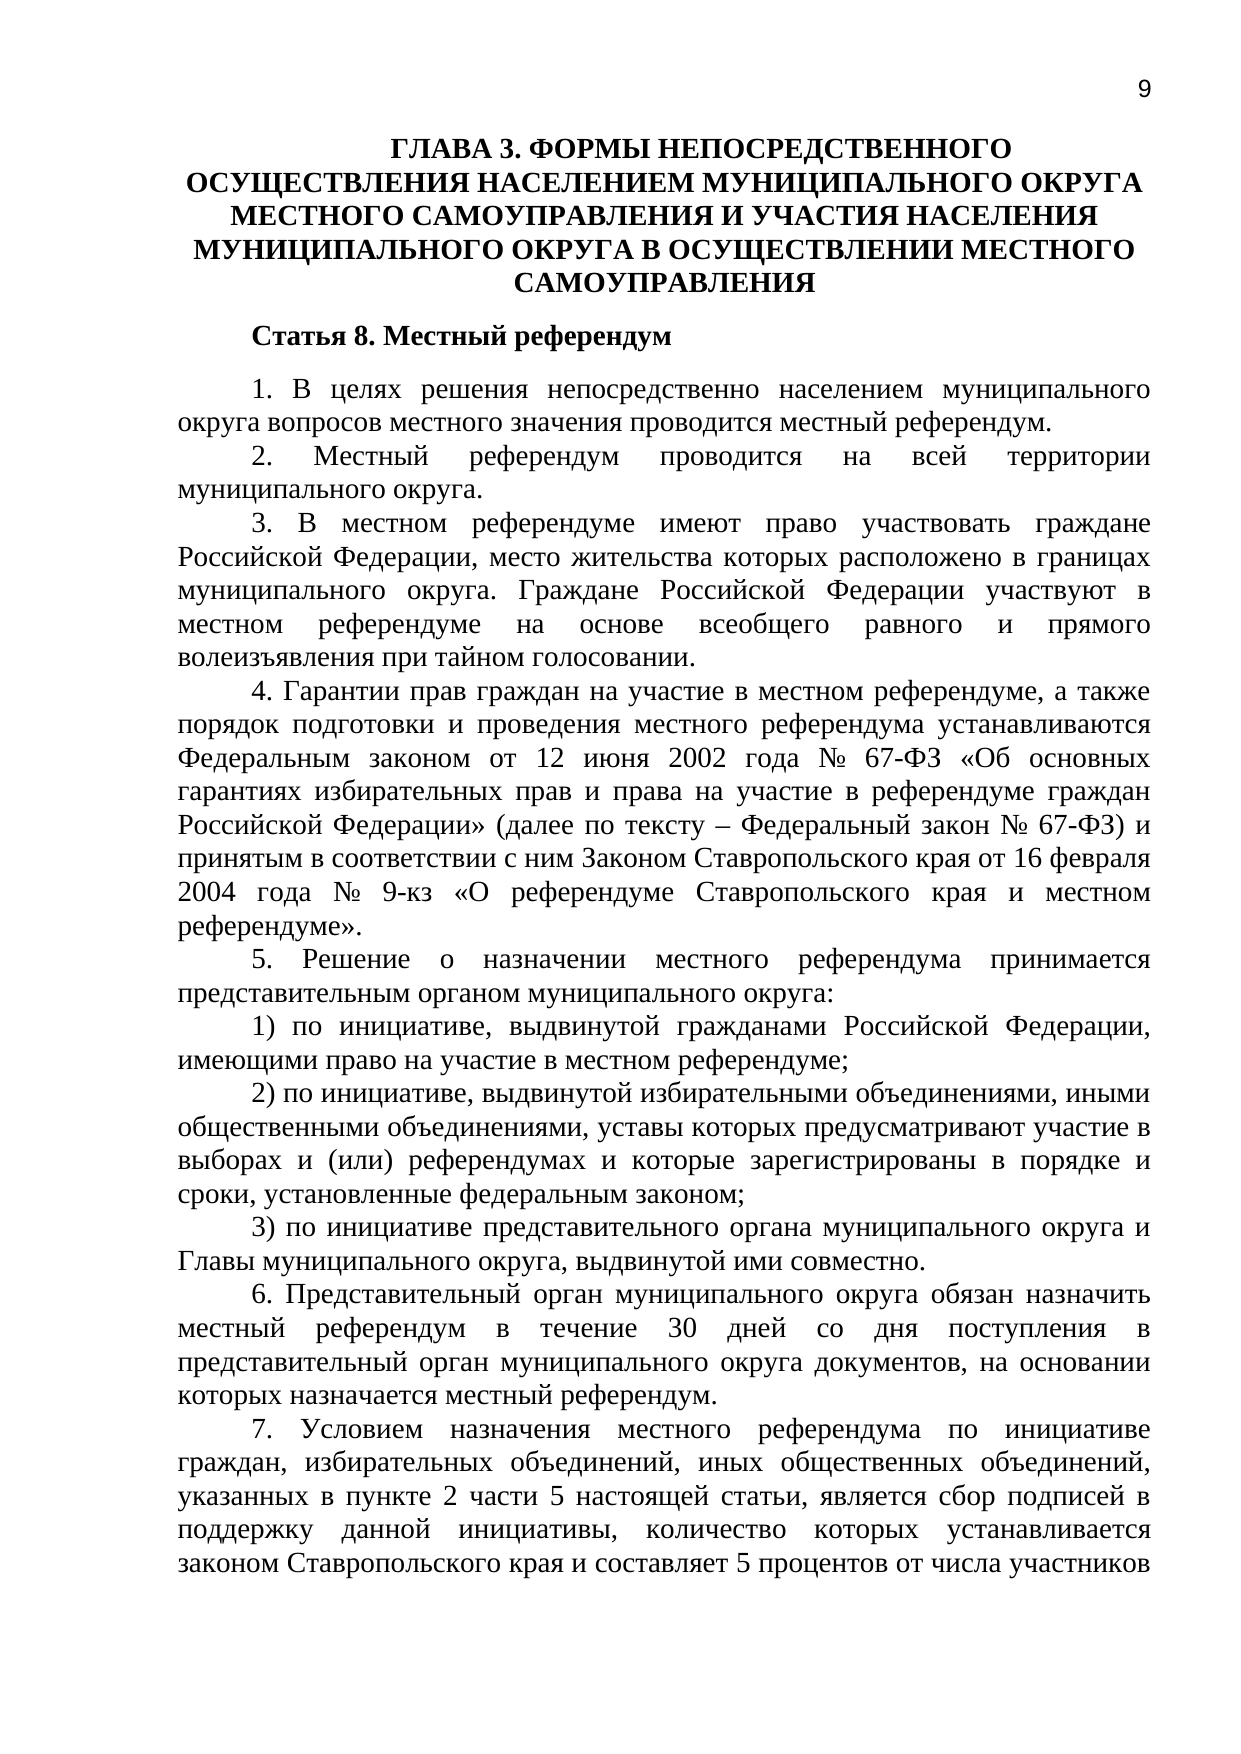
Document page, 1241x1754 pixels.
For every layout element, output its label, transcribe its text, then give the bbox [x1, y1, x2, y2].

text 1) по инициативе, выдвинутой гражданами Российской Федерации, имеющими право на участие в местном референдуме; [177, 1008, 1152, 1075]
text Статья 8. Местный референдум [177, 318, 1152, 352]
text 3) по инициативе представительного органа муниципального округа и Главы муниципального округа, выдвинутой ими совместно. [177, 1209, 1152, 1277]
text 6. Представительный орган муниципального округа обязан назначить местный референдум в течение 30 дней со дня поступления в представительный орган муниципального округа документов, на основании которых назначается местный референдум. [177, 1277, 1152, 1411]
text 2. Местный референдум проводится на всей территории муниципального округа. [177, 438, 1152, 505]
text Глава 3. Формы непосредственного осуществления населением муниципального округа местного самоуправления и участия населения муниципального округа в осуществлении местного самоуправления [177, 131, 1152, 299]
text 3. В местном референдуме имеют право участвовать граждане Российской Федерации, место жительства которых расположено в границах муниципального округа. Граждане Российской Федерации участвуют в местном референдуме на основе всеобщего равного и прямого волеизъявления при тайном голосовании. [177, 505, 1152, 673]
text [177, 1411, 1152, 1578]
text 5. Решение о назначении местного референдума принимается представительным органом муниципального округа: [177, 941, 1152, 1008]
text 2) по инициативе, выдвинутой избирательными объединениями, иными общественными объединениями, уставы которых предусматривают участие в выборах и (или) референдумах и которые зарегистрированы в порядке и сроки, установленные федеральным законом; [177, 1075, 1152, 1209]
text 4. Гарантии прав граждан на участие в местном референдуме, а также порядок подготовки и проведения местного референдума устанавливаются Федеральным законом от 12 июня 2002 года № 67-ФЗ «Об основных гарантиях избирательных прав и права на участие в референдуме граждан Российской Федерации» (далее по тексту – Федеральный закон № 67-ФЗ) и принятым в соответствии с ним Законом Ставропольского края от 16 февраля 2004 года № 9-кз «О референдуме Ставропольского края и местном референдуме». [177, 673, 1152, 941]
text 1. В целях решения непосредственно населением муниципального округа вопросов местного значения проводится местный референдум. [177, 371, 1152, 438]
